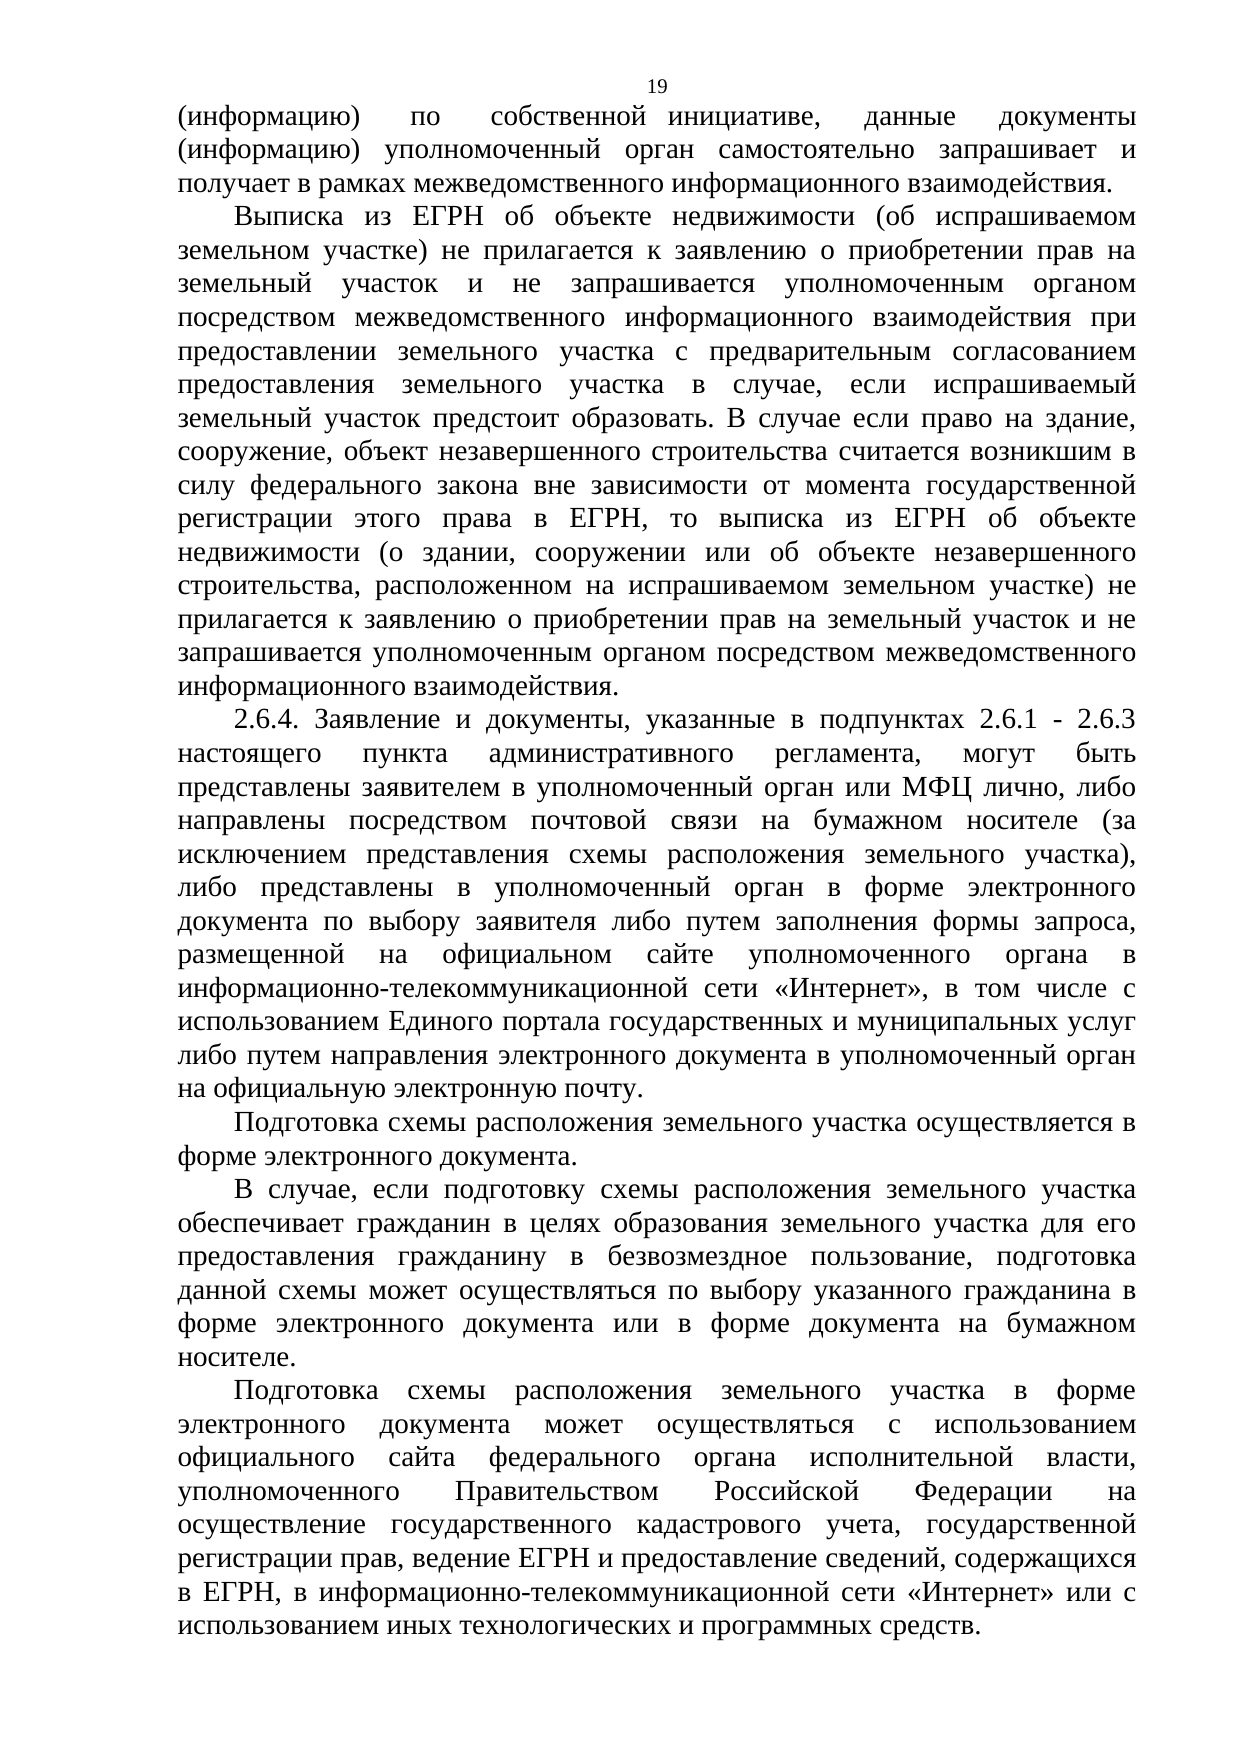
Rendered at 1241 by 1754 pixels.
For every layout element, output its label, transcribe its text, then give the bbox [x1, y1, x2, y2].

text Подготовка схемы расположения земельного участка осуществляется в форме электронного документа. [177, 1104, 1137, 1171]
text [177, 98, 1137, 198]
text Подготовка схемы расположения земельного участка в форме электронного документа может осуществляться с использованием официального сайта федерального органа исполнительной власти, уполномоченного Правительством Российской Федерации на осуществление государственного кадастрового учета, государственной регистрации прав, ведение ЕГРН и предоставление сведений, содержащихся в ЕГРН, в информационно-телекоммуникационной сети «Интернет» или с использованием иных технологических и программных средств. [177, 1372, 1137, 1641]
text Выписка из ЕГРН об объекте недвижимости (об испрашиваемом земельном участке) не прилагается к заявлению о приобретении прав на земельный участок и не запрашивается уполномоченным органом посредством межведомственного информационного взаимодействия при предоставлении земельного участка с предварительным согласованием предоставления земельного участка в случае, если испрашиваемый земельный участок предстоит образовать. В случае если право на здание, сооружение, объект незавершенного строительства считается возникшим в силу федерального закона вне зависимости от момента государственной регистрации этого права в ЕГРН, то выписка из ЕГРН об объекте недвижимости (о здании, сооружении или об объекте незавершенного строительства, расположенном на испрашиваемом земельном участке) не прилагается к заявлению о приобретении прав на земельный участок и не запрашивается уполномоченным органом посредством межведомственного информационного взаимодействия. [177, 198, 1137, 702]
text 2.6.4. Заявление и документы, указанные в подпунктах 2.6.1 - 2.6.3 настоящего пункта административного регламента, могут быть представлены заявителем в уполномоченный орган или МФЦ лично, либо направлены посредством почтовой связи на бумажном носителе (за исключением представления схемы расположения земельного участка), либо представлены в уполномоченный орган в форме электронного документа по выбору заявителя либо путем заполнения формы запроса, размещенной на официальном сайте уполномоченного органа в информационно-телекоммуникационной сети «Интернет», в том числе с использованием Единого портала государственных и муниципальных услуг либо путем направления электронного документа в уполномоченный орган на официальную электронную почту. [177, 702, 1137, 1104]
text В случае, если подготовку схемы расположения земельного участка обеспечивает гражданин в целях образования земельного участка для его предоставления гражданину в безвозмездное пользование, подготовка данной схемы может осуществляться по выбору указанного гражданина в форме электронного документа или в форме документа на бумажном носителе. [177, 1171, 1137, 1372]
